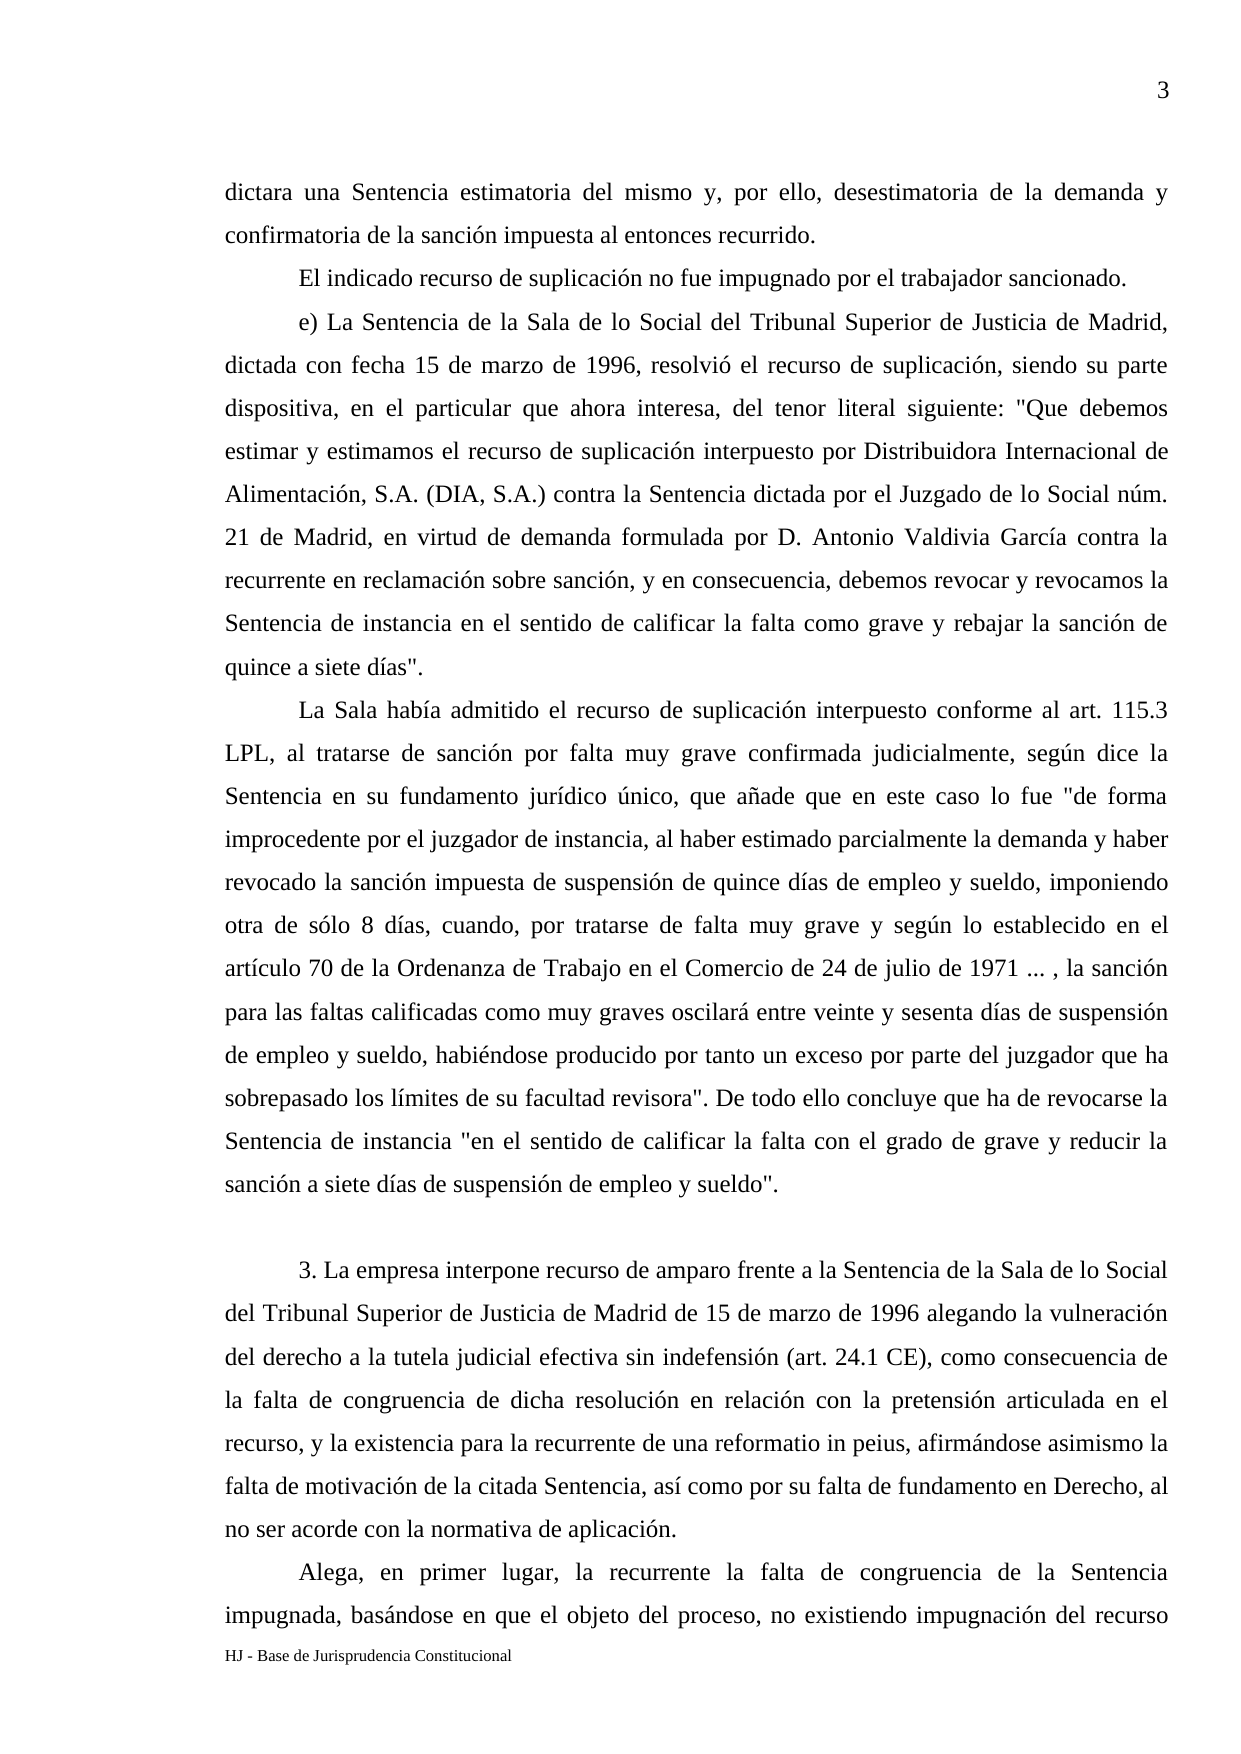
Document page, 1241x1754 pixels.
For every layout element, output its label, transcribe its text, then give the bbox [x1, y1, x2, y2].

text El indicado recurso de suplicación no fue impugnado por el trabajador sancionado. [224, 263, 1169, 292]
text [224, 177, 1169, 249]
text La Sala había admitido el recurso de suplicación interpuesto conforme al art. 115.3 LPL, al tratarse de sanción por falta muy grave confirmada judicialmente, según dice la Sentencia en su fundamento jurídico único, que añade que en este caso lo fue "de forma improcedente por el juzgador de instancia, al haber estimado parcialmente la demanda y haber revocado la sanción impuesta de suspensión de quince días de empleo y sueldo, imponiendo otra de sólo 8 días, cuando, por tratarse de falta muy grave y según lo establecido en el artículo 70 de la Ordenanza de Trabajo en el Comercio de 24 de julio de 1971 ... , la sanción para las faltas calificadas como muy graves oscilará entre veinte y sesenta días de suspensión de empleo y sueldo, habiéndose producido por tanto un exceso por parte del juzgador que ha sobrepasado los límites de su facultad revisora". De todo ello concluye que ha de revocarse la Sentencia de instancia "en el sentido de calificar la falta con el grado de grave y reducir la sanción a siete días de suspensión de empleo y sueldo". [224, 695, 1169, 1198]
text 3. La empresa interpone recurso de amparo frente a la Sentencia de la Sala de lo Social del Tribunal Superior de Justicia de Madrid de 15 de marzo de 1996 alegando la vulneración del derecho a la tutela judicial efectiva sin indefensión (art. 24.1 CE), como consecuencia de la falta de congruencia de dicha resolución en relación con la pretensión articulada en el recurso, y la existencia para la recurrente de una reformatio in peius, afirmándose asimismo la falta de motivación de la citada Sentencia, así como por su falta de fundamento en Derecho, al no ser acorde con la normativa de aplicación. [224, 1255, 1169, 1543]
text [224, 1557, 1169, 1629]
text e) La Sentencia de la Sala de lo Social del Tribunal Superior de Justicia de Madrid, dictada con fecha 15 de marzo de 1996, resolvió el recurso de suplicación, siendo su parte dispositiva, en el particular que ahora interesa, del tenor literal siguiente: "Que debemos estimar y estimamos el recurso de suplicación interpuesto por Distribuidora Internacional de Alimentación, S.A. (DIA, S.A.) contra la Sentencia dictada por el Juzgado de lo Social núm. 21 de Madrid, en virtud de demanda formulada por D. Antonio Valdivia García contra la recurrente en reclamación sobre sanción, y en consecuencia, debemos revocar y revocamos la Sentencia de instancia en el sentido de calificar la falta como grave y rebajar la sanción de quince a siete días". [224, 307, 1169, 680]
